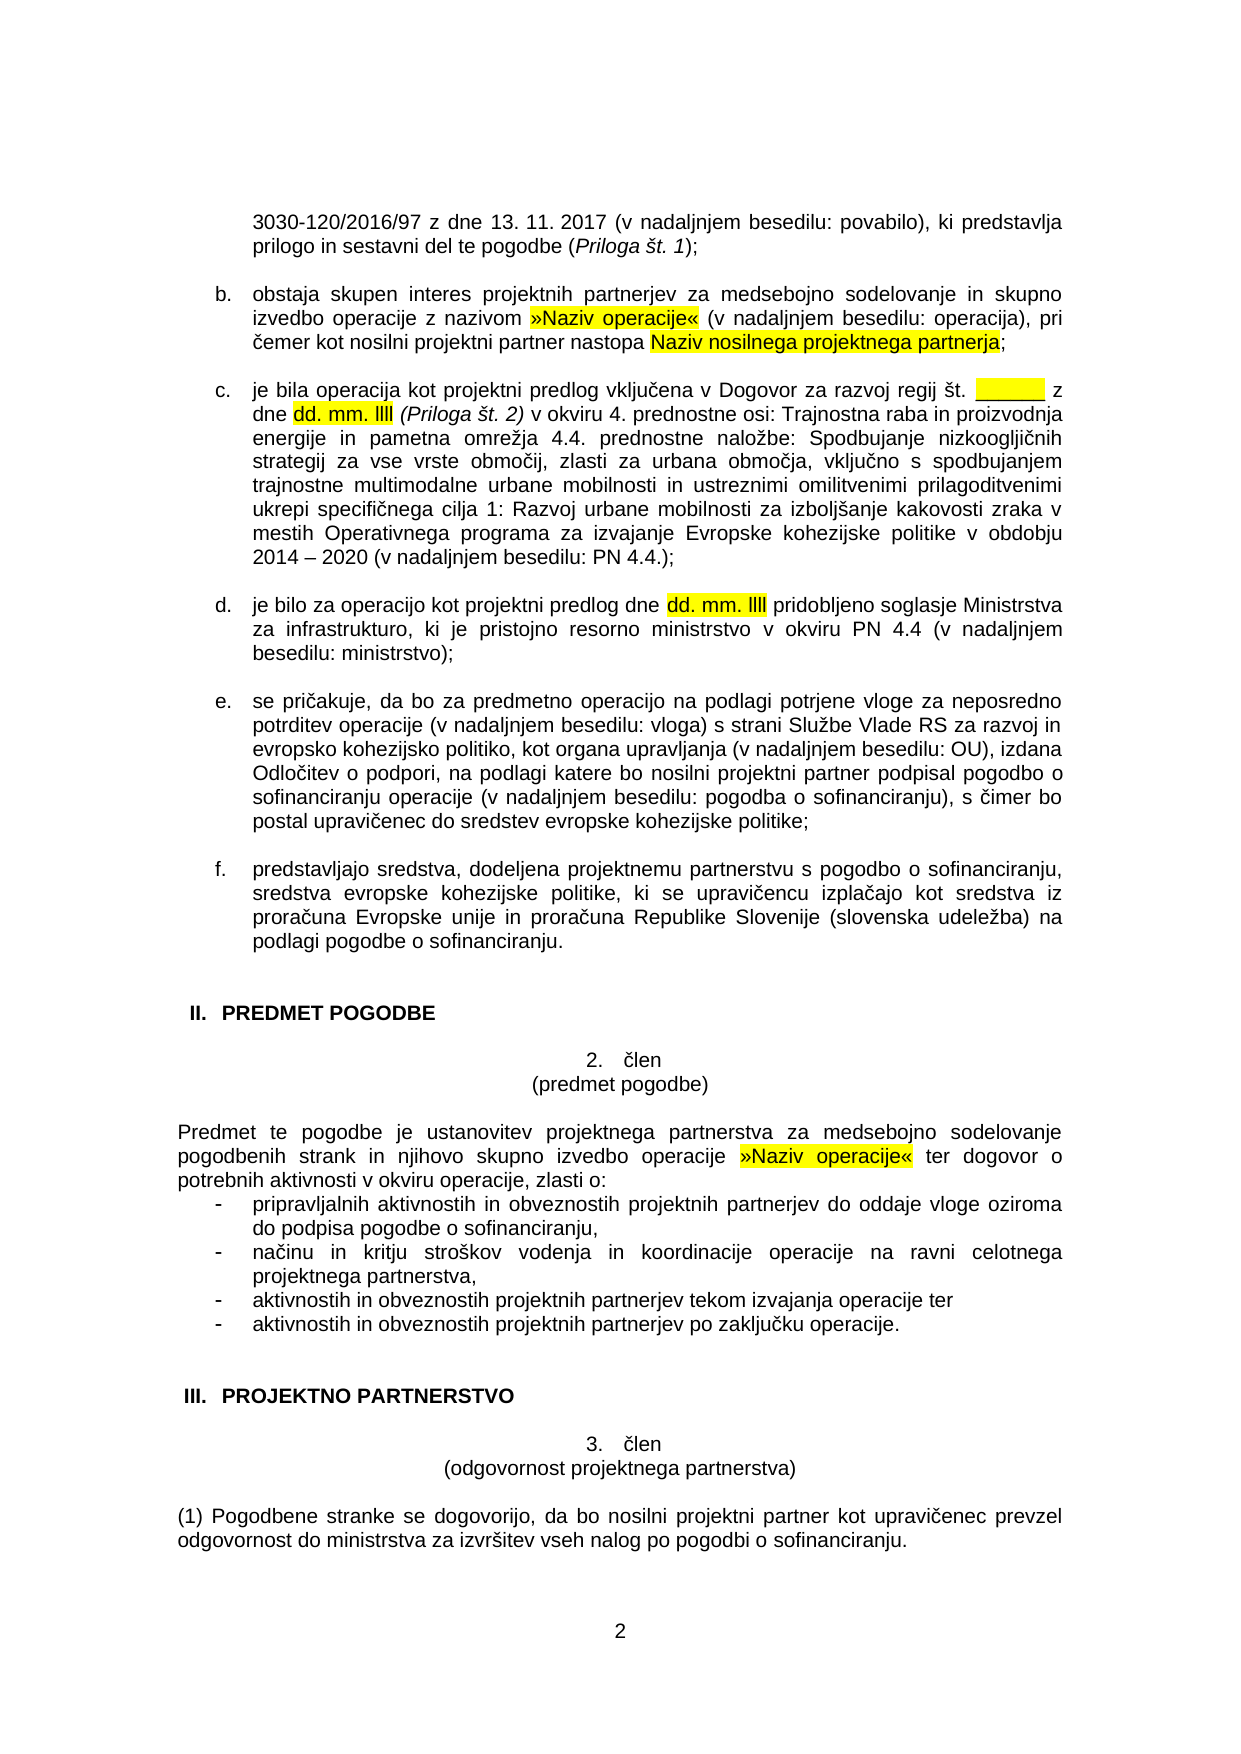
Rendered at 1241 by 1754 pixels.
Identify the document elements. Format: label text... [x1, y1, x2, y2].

list je bilo za operacijo kot projektni predlog dne dd. mm. llll pridobljeno soglasje Ministrstva za infrastrukturo, ki je pristojno resorno ministrstvo v okviru PN 4.4 (v nadaljnjem besedilu: ministrstvo); [215, 593, 1063, 665]
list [215, 210, 1063, 258]
list načinu in kritju stroškov vodenja in koordinacije operacije na ravni celotnega projektnega partnerstva, [215, 1240, 1063, 1288]
list se pričakuje, da bo za predmetno operacijo na podlagi potrjene vloge za neposredno potrditev operacije (v nadaljnjem besedilu: vloga) s strani Službe Vlade RS za razvoj in evropsko kohezijsko politiko, kot organa upravljanja (v nadaljnjem besedilu: OU), izdana Odločitev o podpori, na podlagi katere bo nosilni projektni partner podpisal pogodbo o sofinanciranju operacije (v nadaljnjem besedilu: pogodba o sofinanciranju), s čimer bo postal upravičenec do sredstev evropske kohezijske politike; [215, 689, 1063, 833]
list pripravljalnih aktivnostih in obveznostih projektnih partnerjev do oddaje vloge oziroma do podpisa pogodbe o sofinanciranju, [215, 1192, 1063, 1240]
list aktivnostih in obveznostih projektnih partnerjev po zaključku operacije. [215, 1312, 1063, 1336]
list člen [184, 1048, 1063, 1072]
text Predmet te pogodbe je ustanovitev projektnega partnerstva za medsebojno sodelovanje pogodbenih strank in njihovo skupno izvedbo operacije »Naziv operacije« ter dogovor o potrebnih aktivnosti v okviru operacije, zlasti o: [177, 1120, 1063, 1192]
list obstaja skupen interes projektnih partnerjev za medsebojno sodelovanje in skupno izvedbo operacije z nazivom »Naziv operacije« (v nadaljnjem besedilu: operacija), pri čemer kot nosilni projektni partner nastopa Naziv nosilnega projektnega partnerja; [215, 282, 1063, 353]
list aktivnostih in obveznostih projektnih partnerjev tekom izvajanja operacije ter [215, 1288, 1063, 1312]
text (1) Pogodbene stranke se dogovorijo, da bo nosilni projektni partner kot upravičenec prevzel odgovornost do ministrstva za izvršitev vseh nalog po pogodbi o sofinanciranju. [177, 1504, 1063, 1552]
list predstavljajo sredstva, dodeljena projektnemu partnerstvu s pogodbo o sofinanciranju, sredstva evropske kohezijske politike, ki se upravičencu izplačajo kot sredstva iz proračuna Evropske unije in proračuna Republike Slovenije (slovenska udeležba) na podlagi pogodbe o sofinanciranju. [215, 857, 1063, 952]
text (odgovornost projektnega partnerstva) [177, 1456, 1063, 1480]
list PREDMET POGODBE [207, 1000, 1063, 1024]
text (predmet pogodbe) [177, 1072, 1063, 1096]
list je bila operacija kot projektni predlog vključena v Dogovor za razvoj regij št. ______ z dne dd. mm. llll (Priloga št. 2) v okviru 4. prednostne osi: Trajnostna raba in proizvodnja energije in pametna omrežja 4.4. prednostne naložbe: Spodbujanje nizkoogljičnih strategij za vse vrste območij, zlasti za urbana območja, vključno s spodbujanjem trajnostne multimodalne urbane mobilnosti in ustreznimi omilitvenimi prilagoditvenimi ukrepi specifičnega cilja 1: Razvoj urbane mobilnosti za izboljšanje kakovosti zraka v mestih Operativnega programa za izvajanje Evropske kohezijske politike v obdobju 2014 – 2020 (v nadaljnjem besedilu: PN 4.4.); [215, 377, 1063, 569]
list PROJEKTNO PARTNERSTVO [207, 1384, 1063, 1408]
list člen [184, 1432, 1063, 1456]
